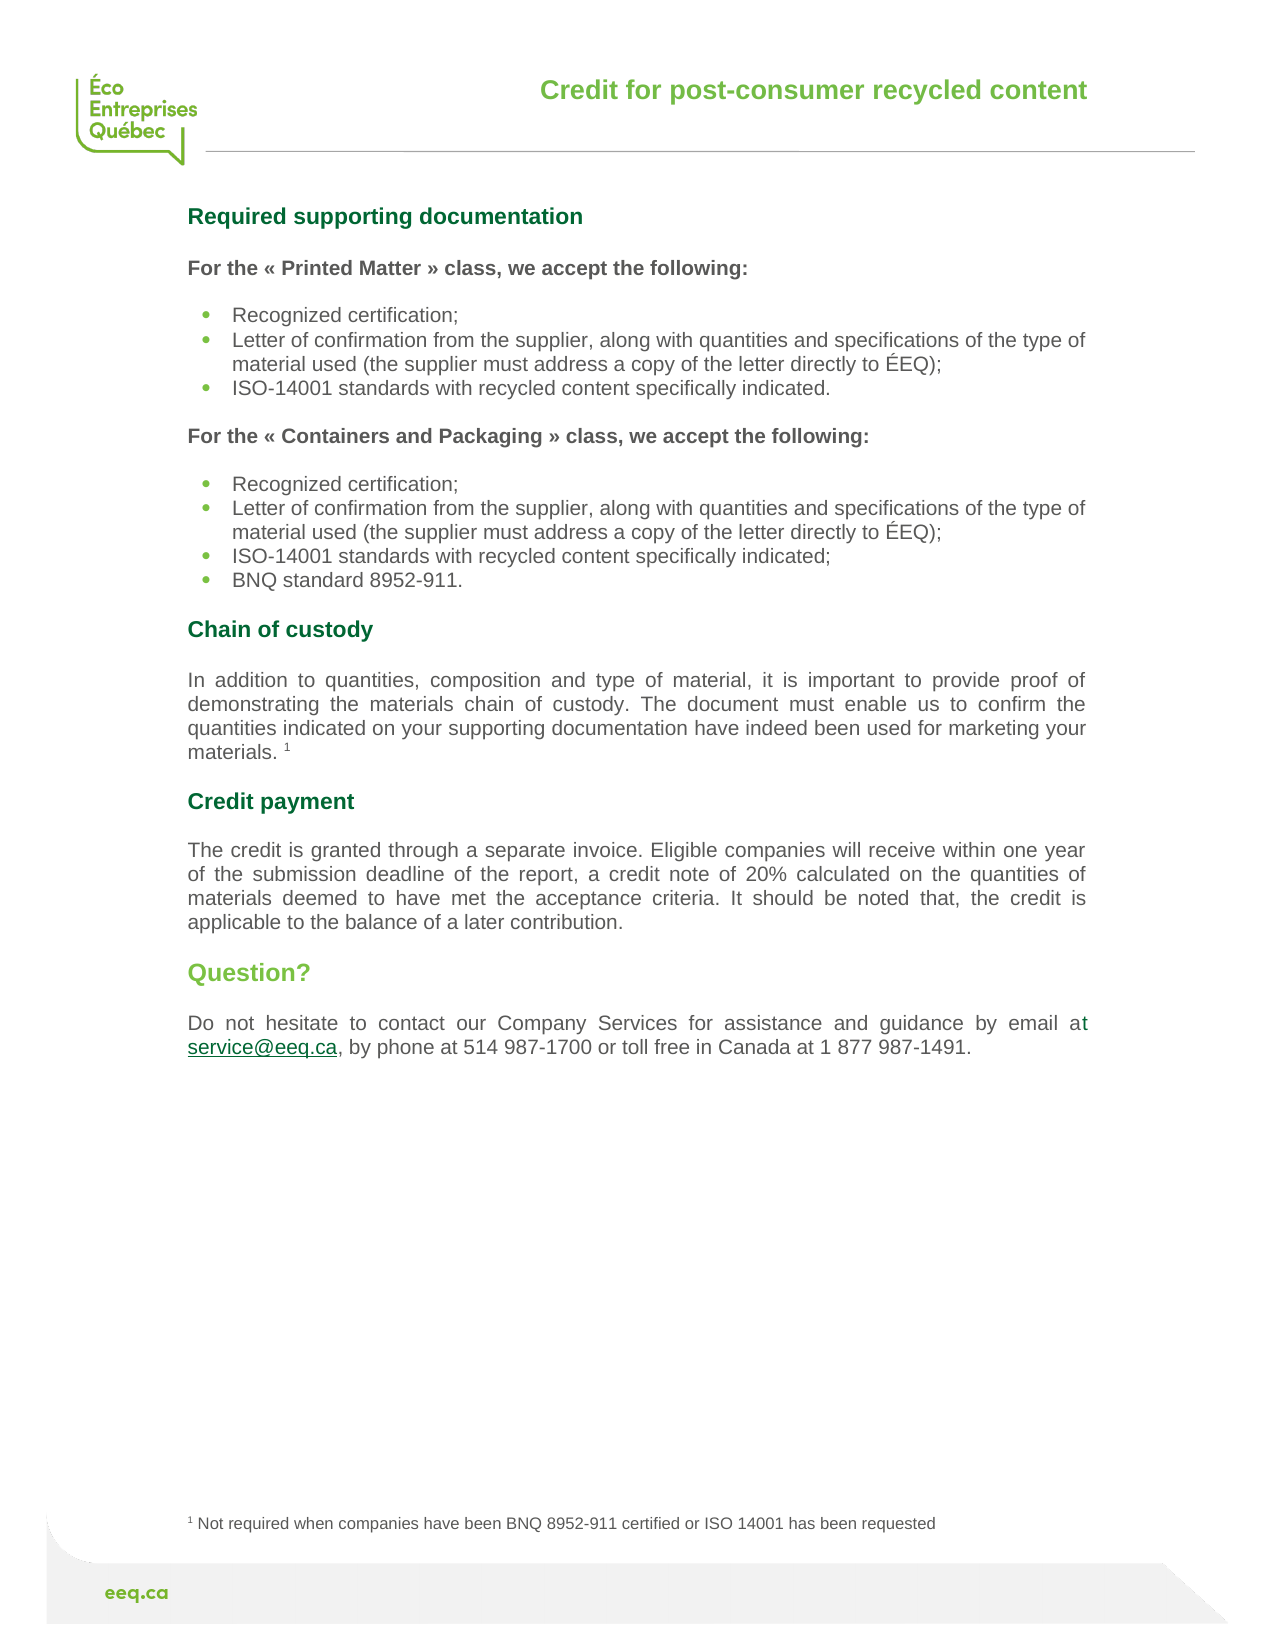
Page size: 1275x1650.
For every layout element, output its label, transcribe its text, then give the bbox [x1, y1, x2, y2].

list Recognized certification; [202, 303, 1087, 327]
text The credit is granted through a separate invoice. Eligible companies will receive within one year of the submission deadline of the report, a credit note of 20% calculated on the quantities of materials deemed to have met the acceptance criteria. It should be noted that, the credit is applicable to the balance of a later contribution. [187, 838, 1087, 934]
list ISO-14001 standards with recycled content specifically indicated. [202, 375, 1087, 399]
list Recognized certification; [202, 471, 1087, 495]
text Chain of custody [187, 616, 1087, 642]
text For the « Printed Matter » class, we accept the following: [187, 255, 1087, 279]
text Credit payment [187, 788, 1087, 814]
picture [46, 1512, 1229, 1624]
list BNQ standard 8952-911. [202, 567, 1087, 592]
text Required supporting documentation [187, 203, 1087, 229]
list Letter of confirmation from the supplier, along with quantities and specifications of the type of material used (the supplier must address a copy of the letter directly to ÉEQ); [202, 327, 1087, 375]
text Question? [187, 958, 1087, 987]
text 1 Not required when companies have been BNQ 8952-911 certified or ISO 14001 has been requested [187, 1514, 1087, 1533]
picture [75, 73, 197, 166]
text Do not hesitate to contact our Company Services for assistance and guidance by email at service@eeq.ca, by phone at 514 987-1700 or toll free in Canada at 1 877 987-1491. [187, 1011, 1087, 1059]
text For the « Containers and Packaging » class, we accept the following: [187, 423, 1087, 447]
text In addition to quantities, composition and type of material, it is important to provide proof of demonstrating the materials chain of custody. The document must enable us to confirm the quantities indicated on your supporting documentation have indeed been used for marketing your materials. 1 [187, 668, 1087, 764]
list ISO-14001 standards with recycled content specifically indicated; [202, 543, 1087, 567]
list Letter of confirmation from the supplier, along with quantities and specifications of the type of material used (the supplier must address a copy of the letter directly to ÉEQ); [202, 495, 1087, 543]
